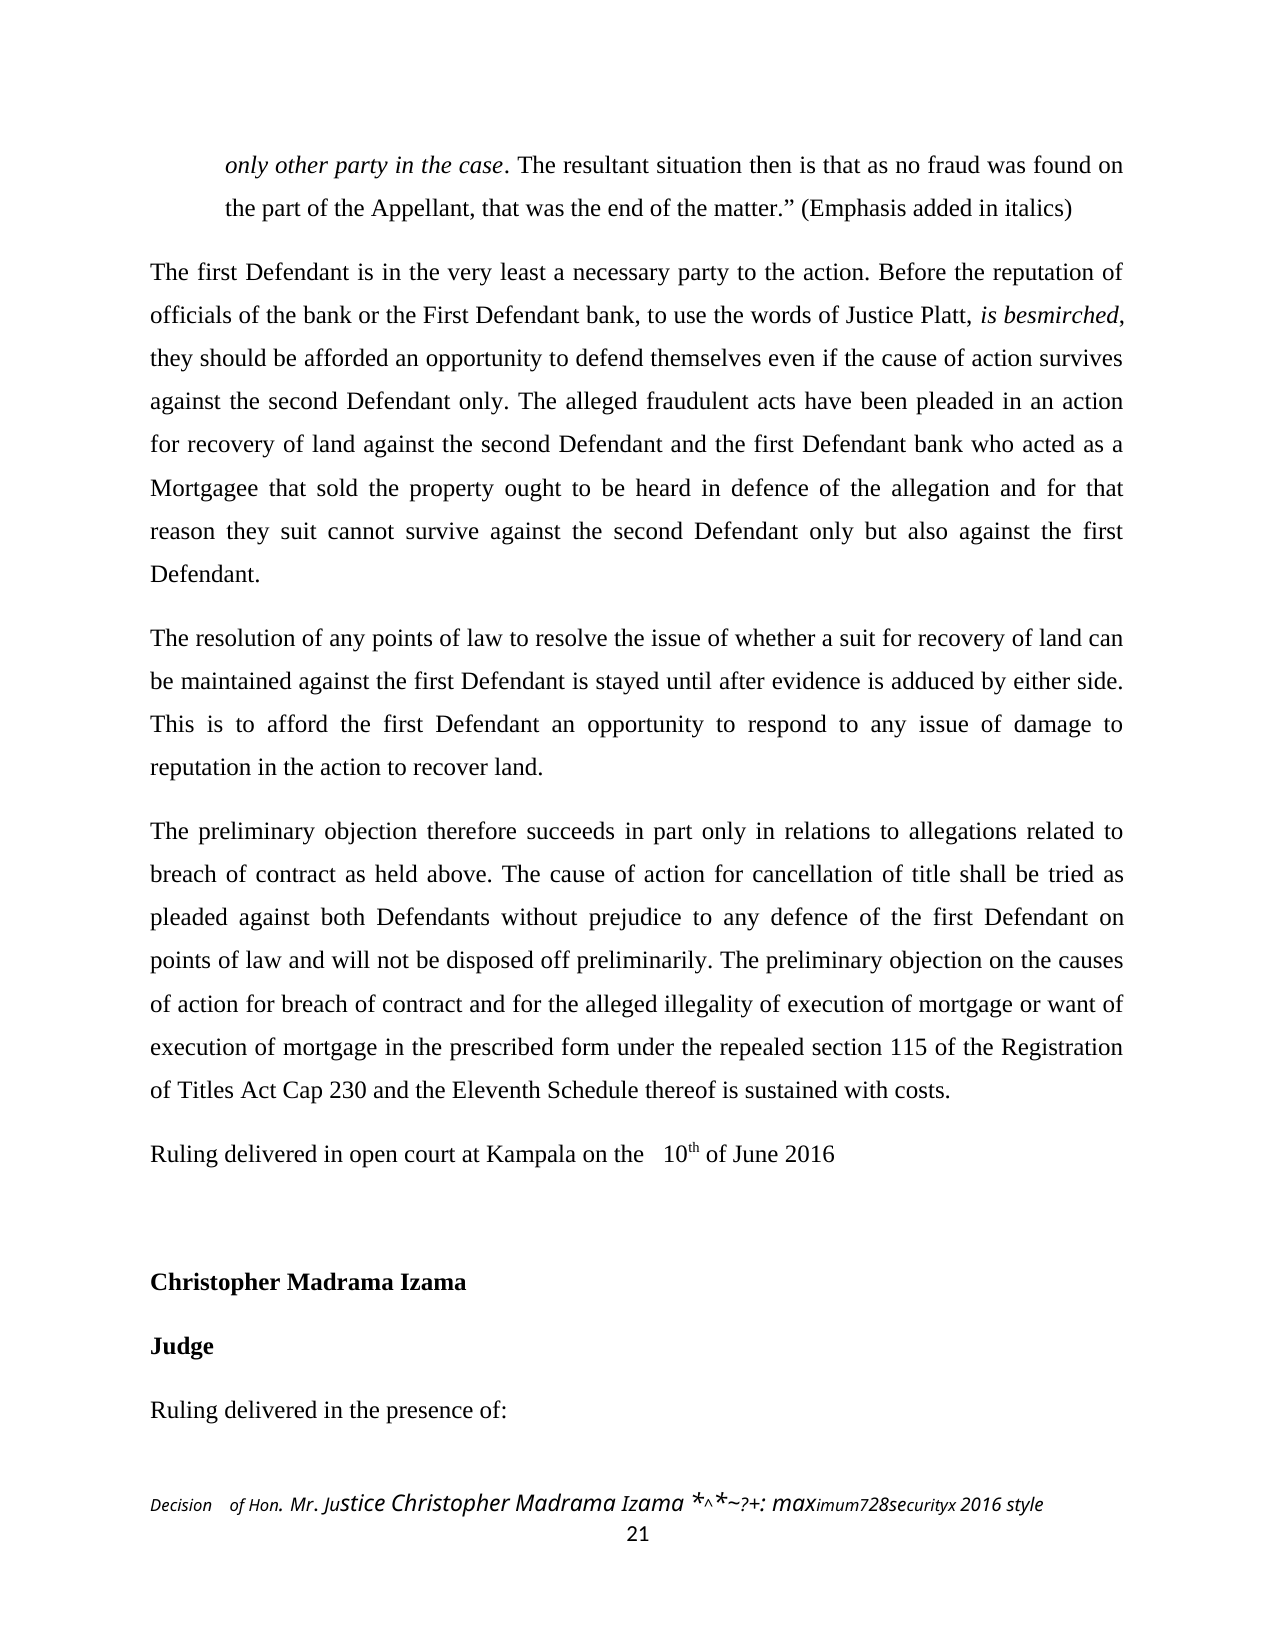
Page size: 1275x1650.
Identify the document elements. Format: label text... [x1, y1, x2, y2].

text The resolution of any points of law to resolve the issue of whether a suit for recovery of land can be maintained against the first Defendant is stayed until after evidence is adduced by either side. This is to afford the first Defendant an opportunity to respond to any issue of damage to reputation in the action to recover land. [150, 623, 1125, 781]
text Christopher Madrama Izama [150, 1267, 1125, 1296]
text Ruling delivered in the presence of: [150, 1395, 1125, 1423]
text The preliminary objection therefore succeeds in part only in relations to allegations related to breach of contract as held above. The cause of action for cancellation of title shall be tried as pleaded against both Defendants without prejudice to any defence of the first Defendant on points of law and will not be disposed off preliminarily. The preliminary objection on the causes of action for breach of contract and for the alleged illegality of execution of mortgage or want of execution of mortgage in the prescribed form under the repealed section 115 of the Registration of Titles Act Cap 230 and the Eleventh Schedule thereof is sustained with costs. [150, 816, 1125, 1104]
text Judge [150, 1331, 1125, 1359]
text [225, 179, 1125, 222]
text The first Defendant is in the very least a necessary party to the action. Before the reputation of officials of the bank or the First Defendant bank, to use the words of Justice Platt, is besmirched, they should be afforded an opportunity to defend themselves even if the cause of action survives against the second Defendant only. The alleged fraudulent acts have been pleaded in an action for recovery of land against the second Defendant and the first Defendant bank who acted as a Mortgagee that sold the property ought to be heard in defence of the allegation and for that reason they suit cannot survive against the second Defendant only but also against the first Defendant. [150, 257, 1125, 588]
text Ruling delivered in open court at Kampala on the 10th of June 2016 [150, 1139, 1125, 1168]
